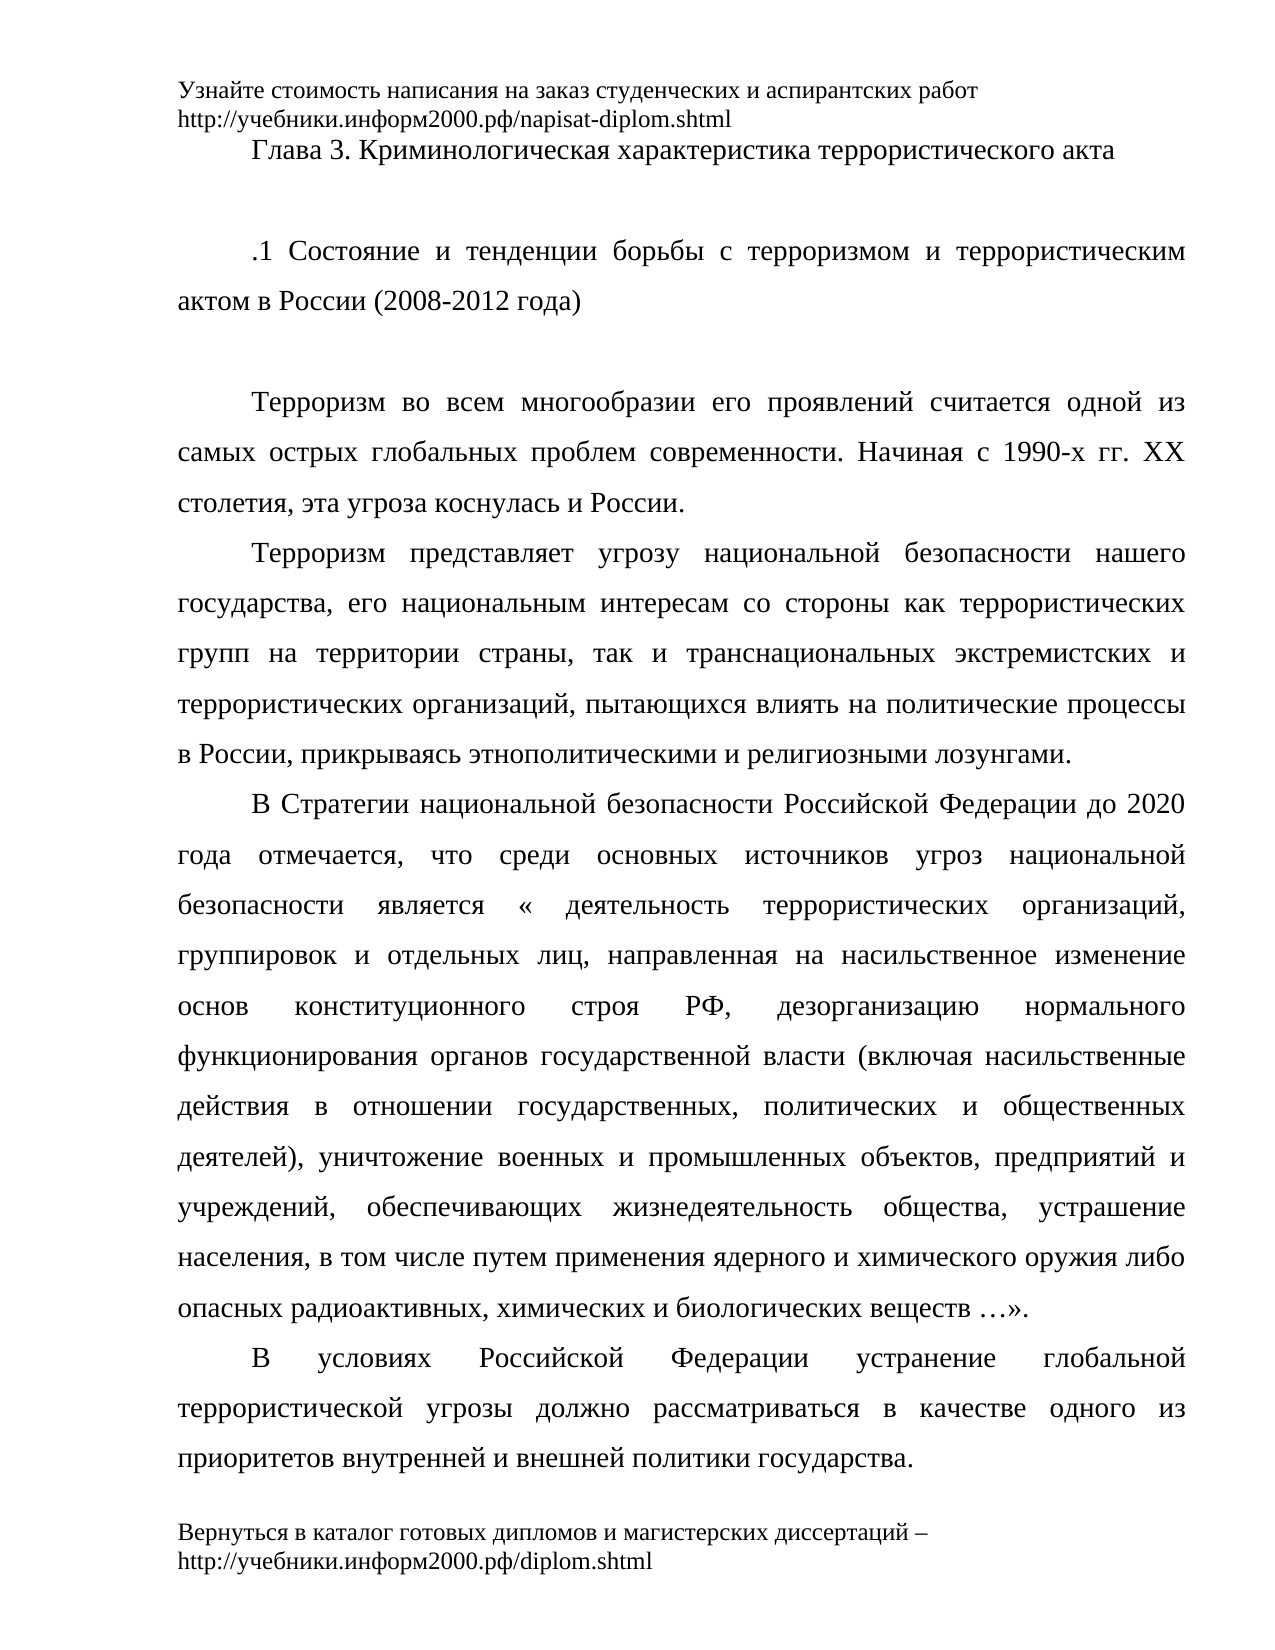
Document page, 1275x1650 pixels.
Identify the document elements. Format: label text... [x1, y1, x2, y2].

text В условиях Российской Федерации устранение глобальной террористической угрозы должно рассматриваться в качестве одного из приоритетов внутренней и внешней политики государства. [177, 1340, 1186, 1474]
text В Стратегии национальной безопасности Российской Федерации до 2020 года отмечается, что среди основных источников угроз национальной безопасности является « деятельность террористических организаций, группировок и отдельных лиц, направленная на насильственное изменение основ конституционного строя РФ, дезорганизацию нормального функционирования органов государственной власти (включая насильственные действия в отношении государственных, политических и общественных деятелей), уничтожение военных и промышленных объектов, предприятий и учреждений, обеспечивающих жизнедеятельность общества, устрашение населения, в том числе путем применения ядерного и химического оружия либо опасных радиоактивных, химических и биологических веществ …». [177, 787, 1186, 1323]
text Терроризм представляет угрозу национальной безопасности нашего государства, его национальным интересам со стороны как террористических групп на территории страны, так и транснациональных экстремистских и террористических организаций, пытающихся влиять на политические процессы в России, прикрываясь этнополитическими и религиозными лозунгами. [177, 535, 1186, 770]
text Терроризм во всем многообразии его проявлений считается одной из самых острых глобальных проблем современности. Начиная с 1990-х гг. ХХ столетия, эта угроза коснулась и России. [177, 384, 1186, 518]
text .1 Состояние и тенденции борьбы с терроризмом и террористическим актом в России (2008-2012 года) [177, 233, 1186, 317]
text Глава 3. Криминологическая характеристика террористического акта [177, 132, 1186, 166]
